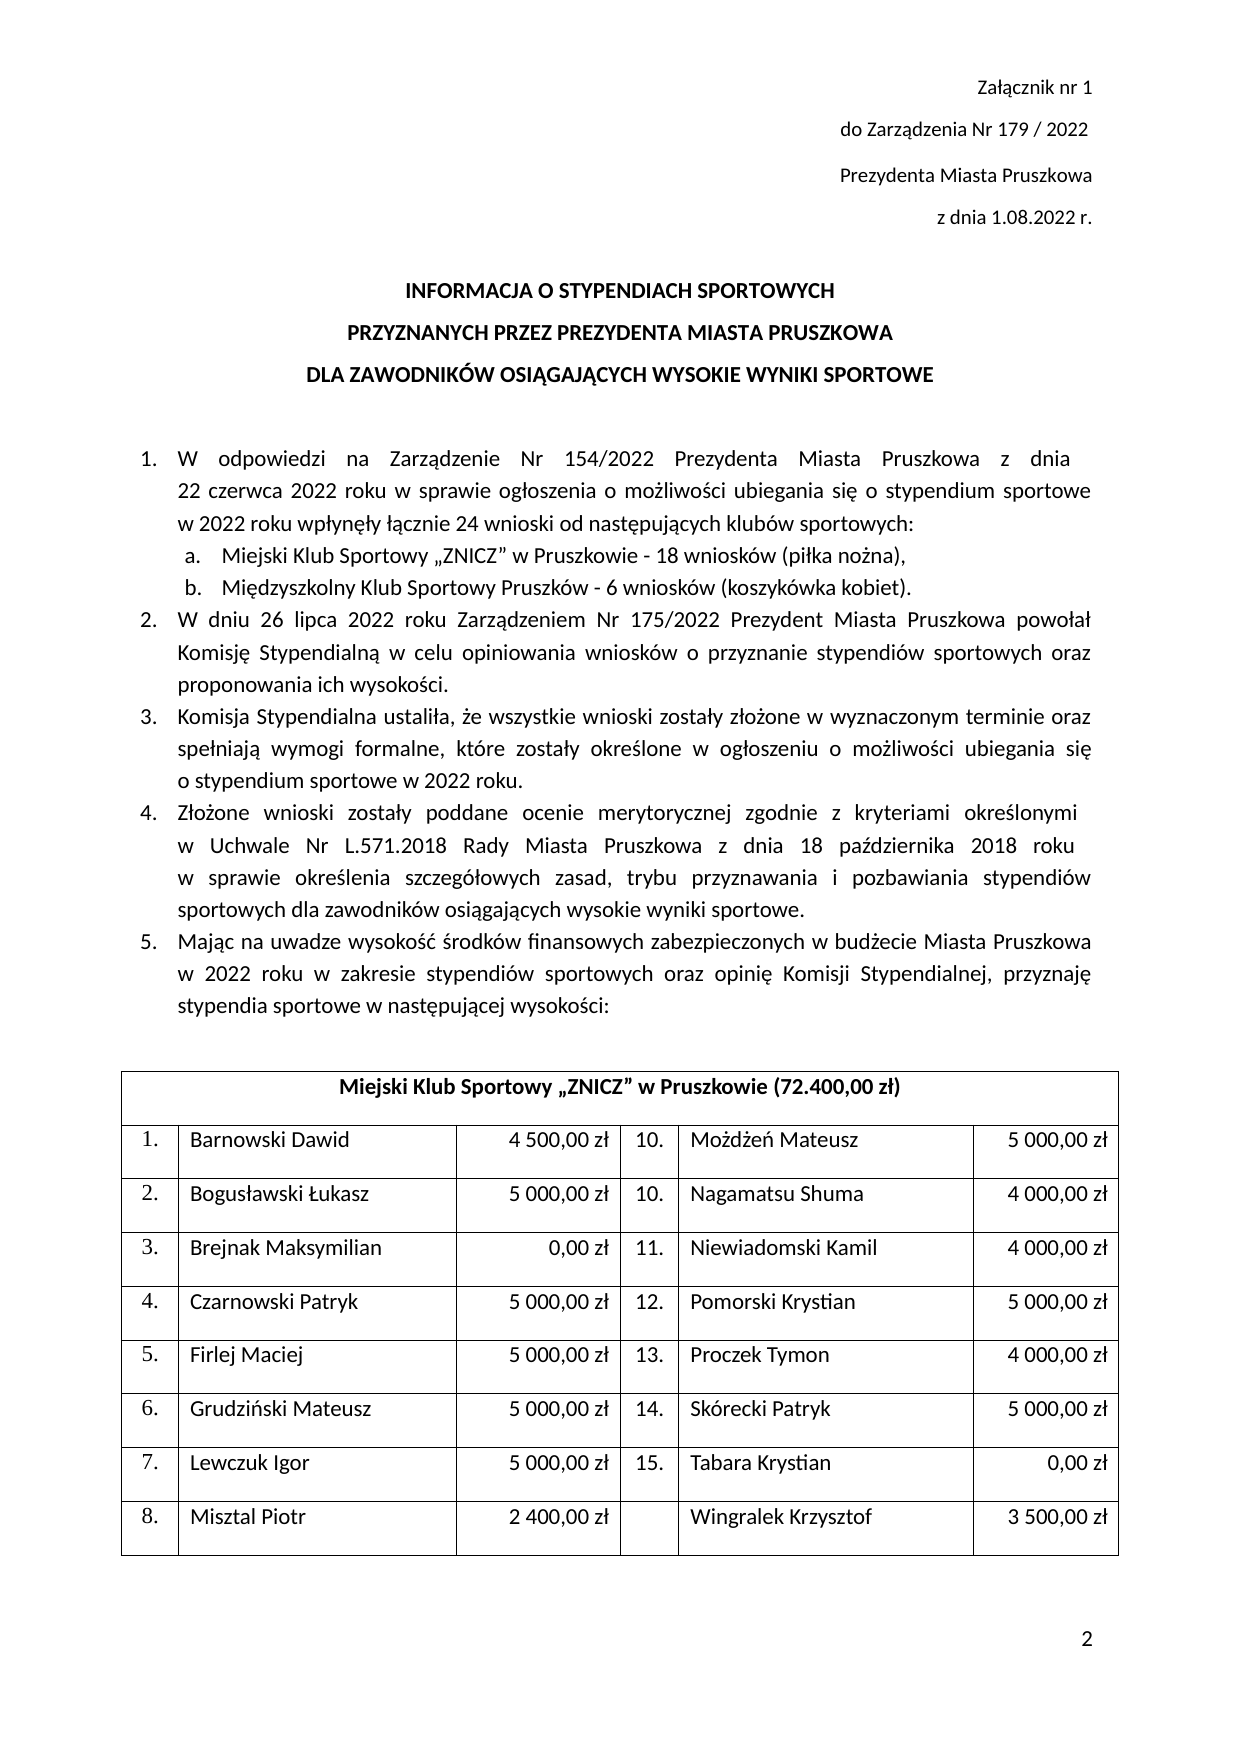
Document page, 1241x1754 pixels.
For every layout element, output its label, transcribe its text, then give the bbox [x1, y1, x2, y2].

text INFORMACJA O STYPENDIACH SPORTOWYCH [148, 277, 1093, 304]
table_cell 5 000,00 zł [457, 1448, 620, 1501]
table_cell 5. [122, 1341, 178, 1393]
table_cell 5 000,00 zł [974, 1126, 1118, 1178]
table_cell Nagamatsu Shuma [679, 1179, 973, 1232]
table_cell 4 000,00 zł [974, 1179, 1118, 1232]
text DLA ZAWODNIKÓW OSIĄGAJĄCYCH WYSOKIE WYNIKI SPORTOWE [148, 361, 1093, 388]
table_cell 12. [621, 1287, 678, 1339]
text PRZYZNANYCH PRZEZ PREZYDENTA MIASTA PRUSZKOWA [148, 318, 1093, 347]
table_cell Grudziński Mateusz [179, 1394, 456, 1447]
table_cell Skórecki Patryk [679, 1394, 973, 1447]
table_cell 15. [621, 1448, 678, 1501]
table_cell Lewczuk Igor [179, 1448, 456, 1501]
table_cell Niewiadomski Kamil [679, 1233, 973, 1286]
table_cell 5 000,00 zł [457, 1179, 620, 1232]
table_cell Barnowski Dawid [179, 1126, 456, 1178]
table_cell Proczek Tymon [679, 1341, 973, 1393]
table_cell Misztal Piotr [179, 1502, 456, 1554]
table_cell 5 000,00 zł [974, 1394, 1118, 1447]
table_cell 1. [122, 1126, 178, 1178]
text z dnia 1.08.2022 r. [836, 204, 1093, 229]
table_cell 5 000,00 zł [974, 1287, 1118, 1339]
table_cell Tabara Krystian [679, 1448, 973, 1501]
list Międzyszkolny Klub Sportowy Pruszków - 6 wniosków (koszykówka kobiet). [184, 573, 1093, 601]
table_cell 3 500,00 zł [974, 1502, 1118, 1554]
list W dniu 26 lipca 2022 roku Zarządzeniem Nr 175/2022 Prezydent Miasta Pruszkowa powołał Komisję Stypendialną w celu opiniowania wniosków o przyznanie stypendiów sportowych oraz proponowania ich wysokości. [140, 605, 1093, 698]
table_cell 8. [122, 1502, 178, 1554]
table_cell Wingralek Krzysztof [679, 1502, 973, 1554]
table_cell Pomorski Krystian [679, 1287, 973, 1339]
table_cell 11. [621, 1233, 678, 1286]
list W odpowiedzi na Zarządzenie Nr 154/2022 Prezydenta Miasta Pruszkowa z dnia 22 czerwca 2022 roku w sprawie ogłoszenia o możliwości ubiegania się o stypendium sportowe w 2022 roku wpłynęły łącznie 24 wnioski od następujących klubów sportowych: [140, 444, 1093, 537]
text do Zarządzenia Nr 179 / 2022 [148, 116, 1088, 141]
table_cell 4. [122, 1287, 178, 1339]
table_cell 13. [621, 1341, 678, 1393]
table_cell 4 000,00 zł [974, 1233, 1118, 1286]
table_cell 7. [122, 1448, 178, 1501]
table_cell 2 400,00 zł [457, 1502, 620, 1554]
list Komisja Stypendialna ustaliła, że wszystkie wnioski zostały złożone w wyznaczonym terminie oraz spełniają wymogi formalne, które zostały określone w ogłoszeniu o możliwości ubiegania się o stypendium sportowe w 2022 roku. [140, 702, 1093, 794]
text Załącznik nr 1 [148, 74, 1093, 99]
table_cell 5 000,00 zł [457, 1341, 620, 1393]
table_cell 4 500,00 zł [457, 1126, 620, 1178]
table_cell [621, 1502, 678, 1554]
table_cell 3. [122, 1233, 178, 1286]
table_cell 4 000,00 zł [974, 1341, 1118, 1393]
table_cell Bogusławski Łukasz [179, 1179, 456, 1232]
table_cell 5 000,00 zł [457, 1394, 620, 1447]
table_cell 0,00 zł [974, 1448, 1118, 1501]
table_cell Możdżeń Mateusz [679, 1126, 973, 1178]
table_cell 6. [122, 1394, 178, 1447]
table_cell 2. [122, 1179, 178, 1232]
table_cell 14. [621, 1394, 678, 1447]
table_cell Firlej Maciej [179, 1341, 456, 1393]
table_cell 0,00 zł [457, 1233, 620, 1286]
table_cell 10. [621, 1126, 678, 1178]
table_cell Czarnowski Patryk [179, 1287, 456, 1339]
list Miejski Klub Sportowy „ZNICZ” w Pruszkowie - 18 wniosków (piłka nożna), [184, 541, 1093, 569]
table_header Miejski Klub Sportowy „ZNICZ” w Pruszkowie (72.400,00 zł) [122, 1072, 1118, 1124]
table_cell 10. [621, 1179, 678, 1232]
table_cell 5 000,00 zł [457, 1287, 620, 1339]
table_cell Brejnak Maksymilian [179, 1233, 456, 1286]
text Prezydenta Miasta Pruszkowa [836, 162, 1093, 187]
list Złożone wnioski zostały poddane ocenie merytorycznej zgodnie z kryteriami określonymi w Uchwale Nr L.571.2018 Rady Miasta Pruszkowa z dnia 18 października 2018 roku w sprawie określenia szczegółowych zasad, trybu przyznawania i pozbawiania stypendiów sportowych dla zawodników osiągających wysokie wyniki sportowe. [140, 798, 1093, 923]
list Mając na uwadze wysokość środków finansowych zabezpieczonych w budżecie Miasta Pruszkowa w 2022 roku w zakresie stypendiów sportowych oraz opinię Komisji Stypendialnej, przyznaję stypendia sportowe w następującej wysokości: [140, 927, 1093, 1020]
